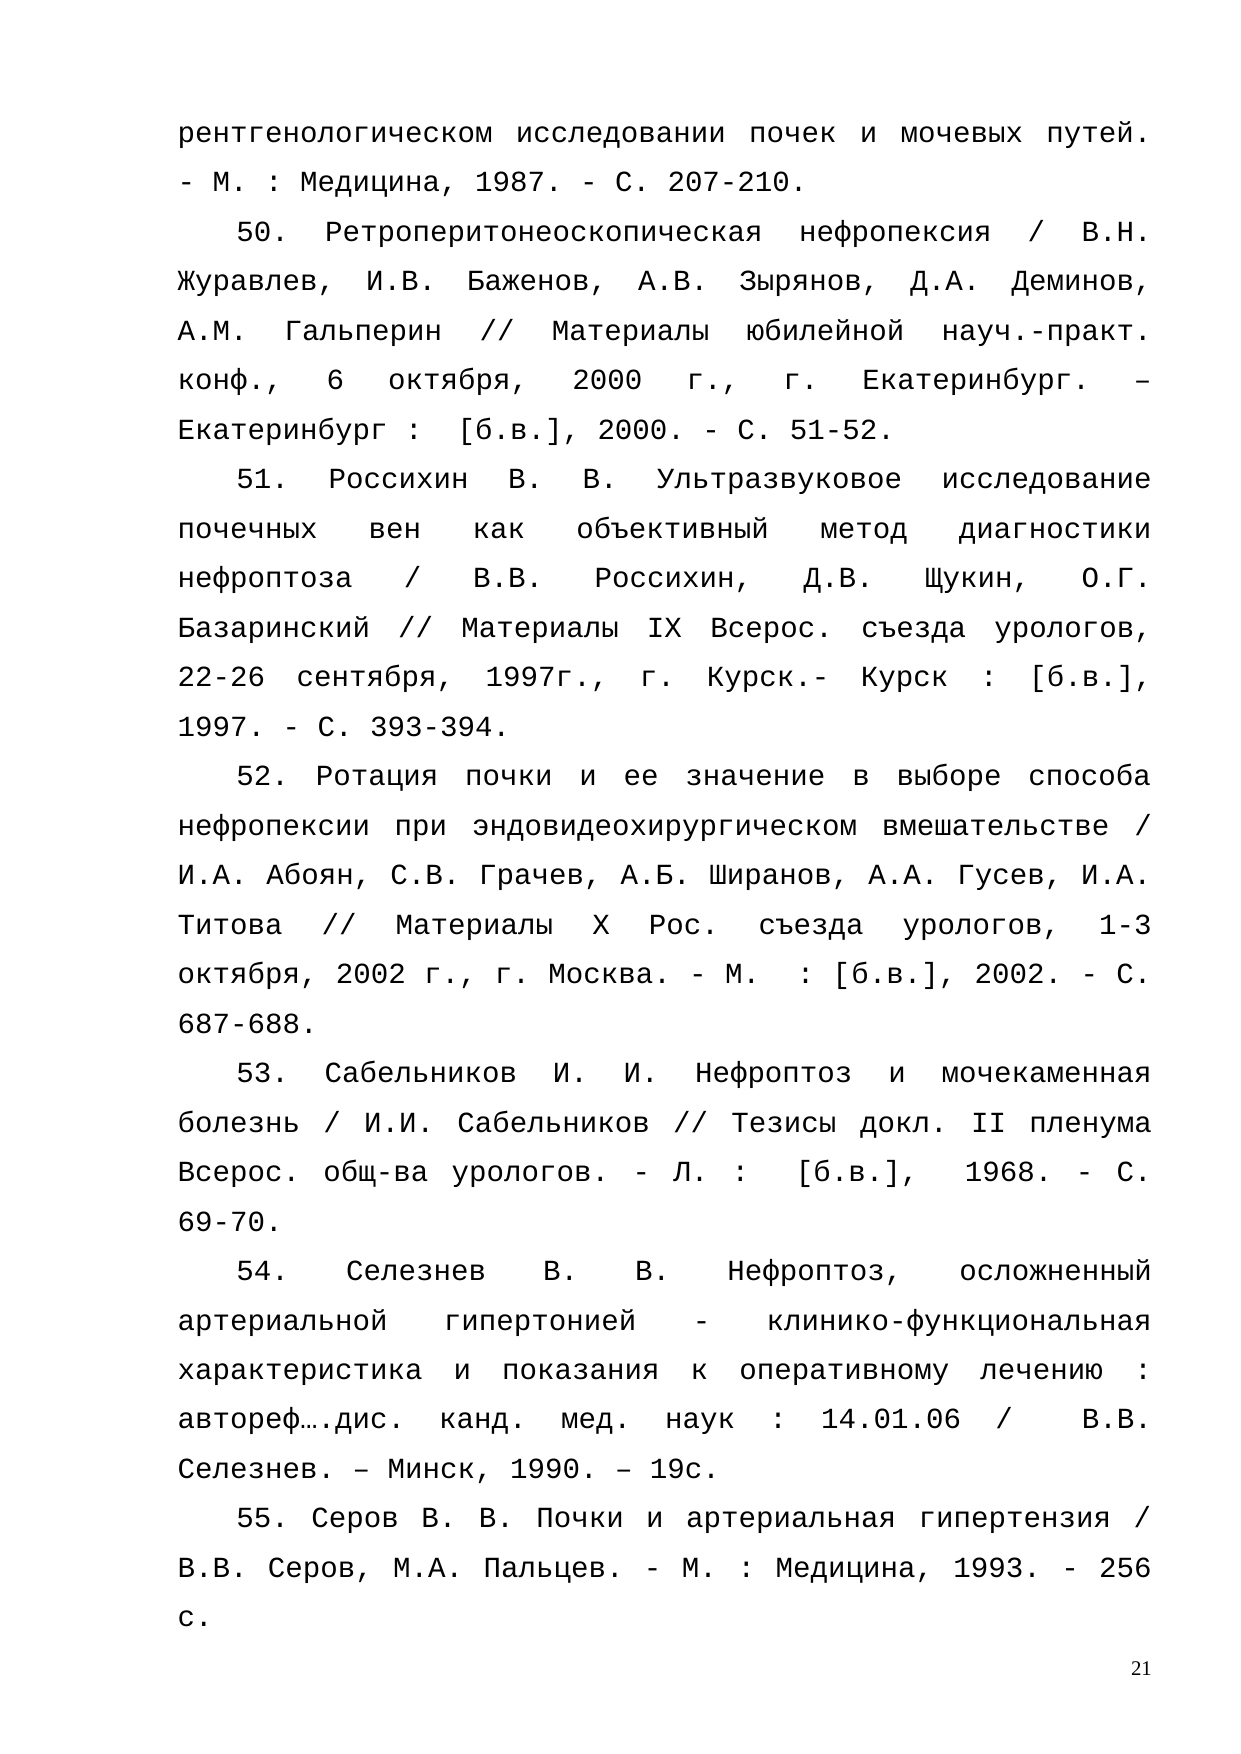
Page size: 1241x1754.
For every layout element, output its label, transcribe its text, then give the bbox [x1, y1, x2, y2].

text 50. Ретроперитонеоскопическая нефропексия / В.Н. Журавлев, И.В. Баженов, А.В. Зырянов, Д.А. Деминов, А.М. Гальперин // Материалы юбилейной науч.-практ. конф., 6 октября, 2000 г., г. Екатеринбург. – Екатеринбург : [б.в.], 2000. - С. 51-52. [177, 217, 1152, 448]
text 55. Серов В. В. Почки и артериальная гипертензия / В.В. Серов, М.А. Пальцев. - М. : Медицина, 1993. - 256 с. [177, 1503, 1152, 1636]
text 52. Ротация почки и ее значение в выборе способа нефропексии при эндовидеохирургическом вмешательстве / И.А. Абоян, С.В. Грачев, А.Б. Ширанов, А.А. Гусев, И.А. Титова // Материалы X Рос. съезда урологов, 1-3 октября, 2002 г., г. Москва. - М. : [б.в.], 2002. - С. 687-688. [177, 761, 1152, 1042]
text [177, 118, 1152, 201]
text 51. Россихин В. В. Ультразвуковое исследование почечных вен как объективный метод диагностики нефроптоза / В.В. Россихин, Д.В. Щукин, О.Г. Базаринский // Материалы IX Всерос. съезда урологов, 22-26 сентября, 1997г., г. Курск.- Курск : [б.в.], 1997. - С. 393-394. [177, 464, 1152, 745]
text 54. Селезнев В. В. Нефроптоз, осложненный артериальной гипертонией - клинико-функциональная характеристика и показания к оперативному лечению : автореф….дис. канд. мед. наук : 14.01.06 / В.В. Селезнев. – Минск, 1990. – 19с. [177, 1256, 1152, 1487]
text 53. Сабельников И. И. Нефроптоз и мочекаменная болезнь / И.И. Сабельников // Тезисы докл. ІІ пленума Всерос. общ-ва урологов. - Л. : [б.в.], 1968. - С. 69-70. [177, 1058, 1152, 1240]
